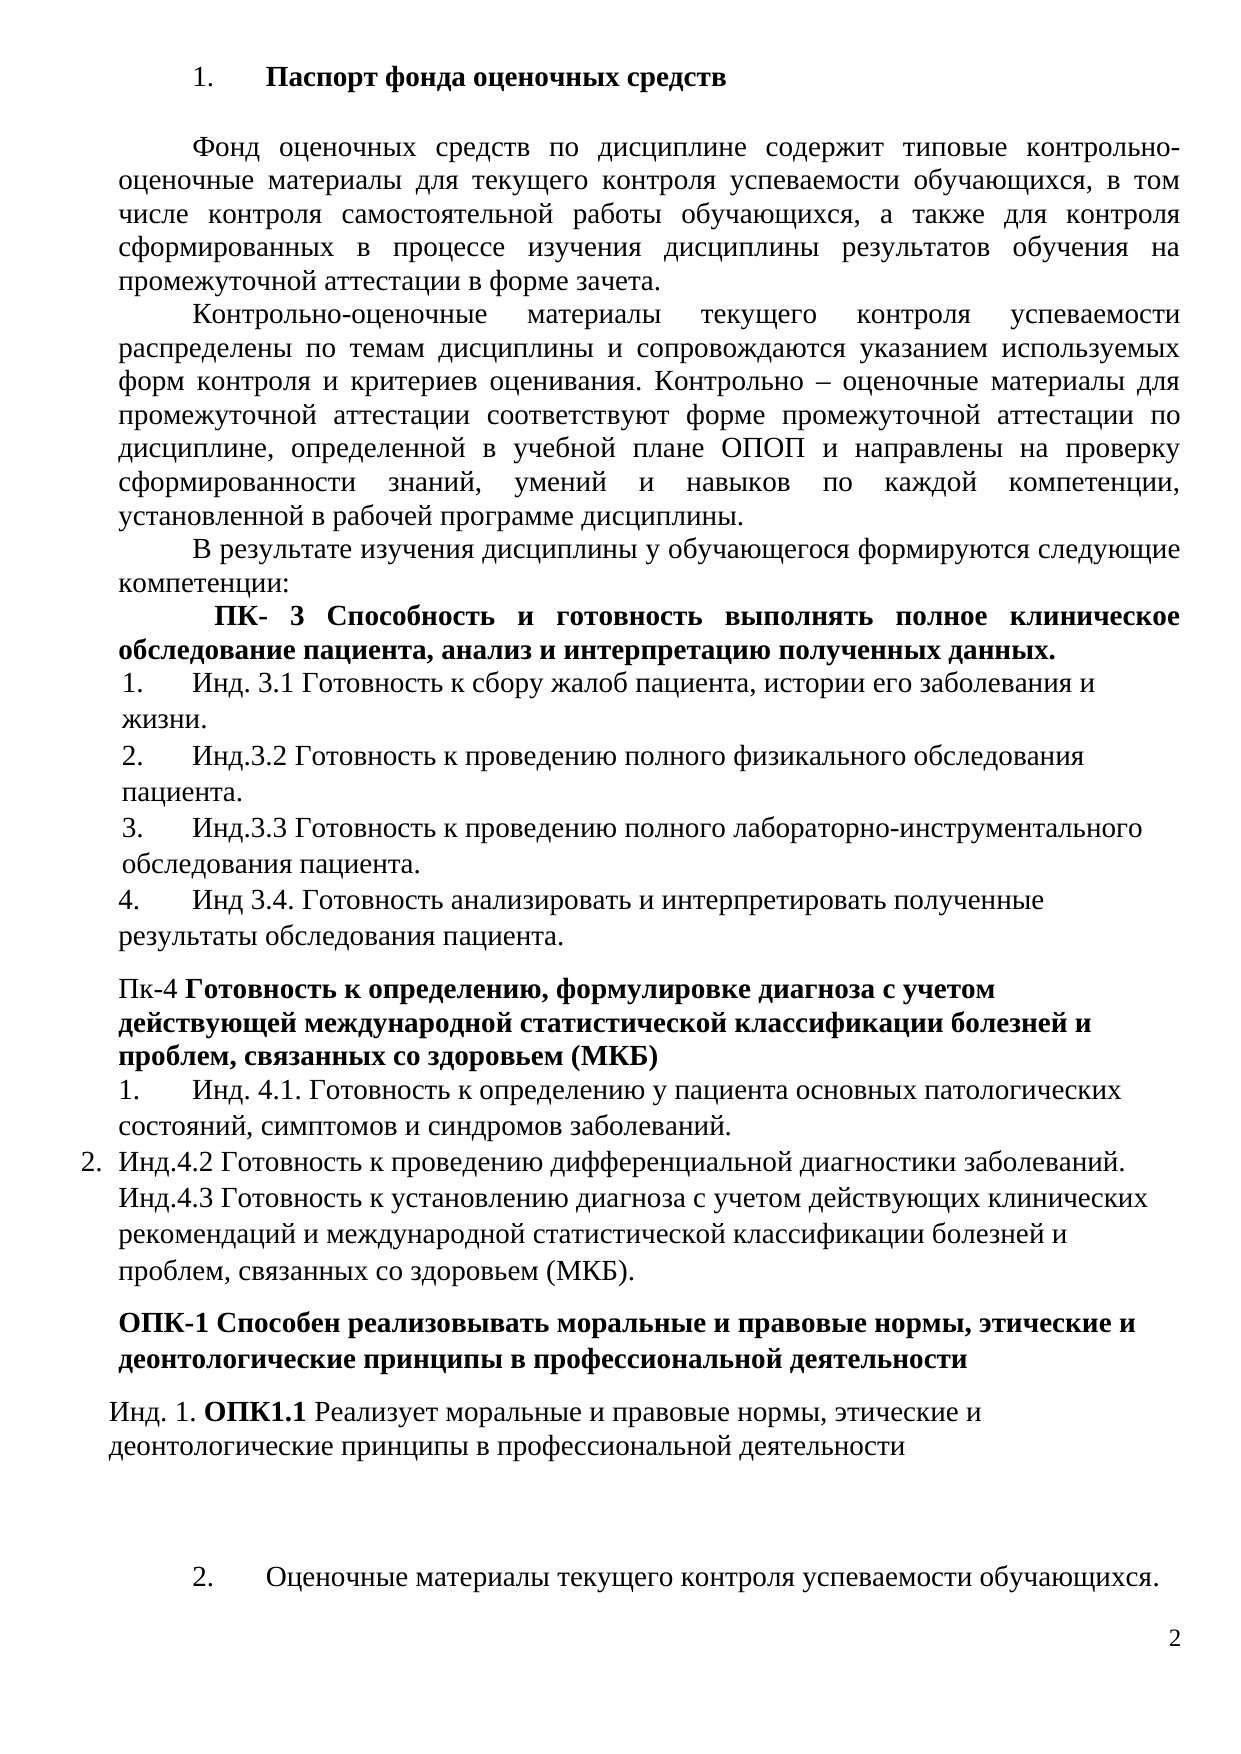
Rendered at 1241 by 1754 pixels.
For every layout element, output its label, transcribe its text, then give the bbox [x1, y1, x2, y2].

list Инд. 3.1 Готовность к сбору жалоб пациента, истории его заболевания и жизни. [122, 665, 1181, 735]
text Инд. 1. ОПК1.1 Реализует моральные и правовые нормы, этические и деонтологические принципы в профессиональной деятельности [108, 1394, 1181, 1461]
list Оценочные материалы текущего контроля успеваемости обучающихся. [118, 1559, 1181, 1593]
list ПК- 3 Способность и готовность выполнять полное клиническое обследование пациента, анализ и интерпретацию полученных данных. [118, 598, 1181, 665]
list Инд.4.2 Готовность к проведению дифференциальной диагностики заболеваний. [81, 1144, 1181, 1178]
list Паспорт фонда оценочных средств [118, 59, 1181, 93]
list Контрольно-оценочные материалы текущего контроля успеваемости распределены по темам дисциплины и сопровождаются указанием используемых форм контроля и критериев оценивания. Контрольно – оценочные материалы для промежуточной аттестации соответствуют форме промежуточной аттестации по дисциплине, определенной в учебной плане ОПОП и направлены на проверку сформированности знаний, умений и навыков по каждой компетенции, установленной в рабочей программе дисциплины. [118, 296, 1181, 531]
list Инд.4.3 Готовность к установлению диагноза с учетом действующих клинических рекомендаций и международной статистической классификации болезней и проблем, связанных со здоровьем (МКБ). [118, 1180, 1181, 1286]
list Инд.3.2 Готовность к проведению полного физикального обследования пациента. [122, 738, 1181, 807]
text Пк-4 Готовность к определению, формулировке диагноза с учетом действующей международной статистической классификации болезней и проблем, связанных со здоровьем (МКБ) [118, 971, 1181, 1072]
list Фонд оценочных средств по дисциплине содержит типовые контрольно-оценочные материалы для текущего контроля успеваемости обучающихся, в том числе контроля самостоятельной работы обучающихся, а также для контроля сформированных в процессе изучения дисциплины результатов обучения на промежуточной аттестации в форме зачета. [118, 129, 1181, 296]
list Инд 3.4. Готовность анализировать и интерпретировать полученные результаты обследования пациента. [118, 882, 1181, 952]
list Инд.3.3 Готовность к проведению полного лабораторно-инструментального обследования пациента. [122, 810, 1181, 880]
list В результате изучения дисциплины у обучающегося формируются следующие компетенции: [118, 531, 1181, 598]
list Инд. 4.1. Готовность к определению у пациента основных патологических состояний, симптомов и синдромов заболеваний. [118, 1072, 1181, 1142]
text ОПК-1 Способен реализовывать моральные и правовые нормы, этические и деонтологические принципы в профессиональной деятельности [118, 1305, 1181, 1375]
